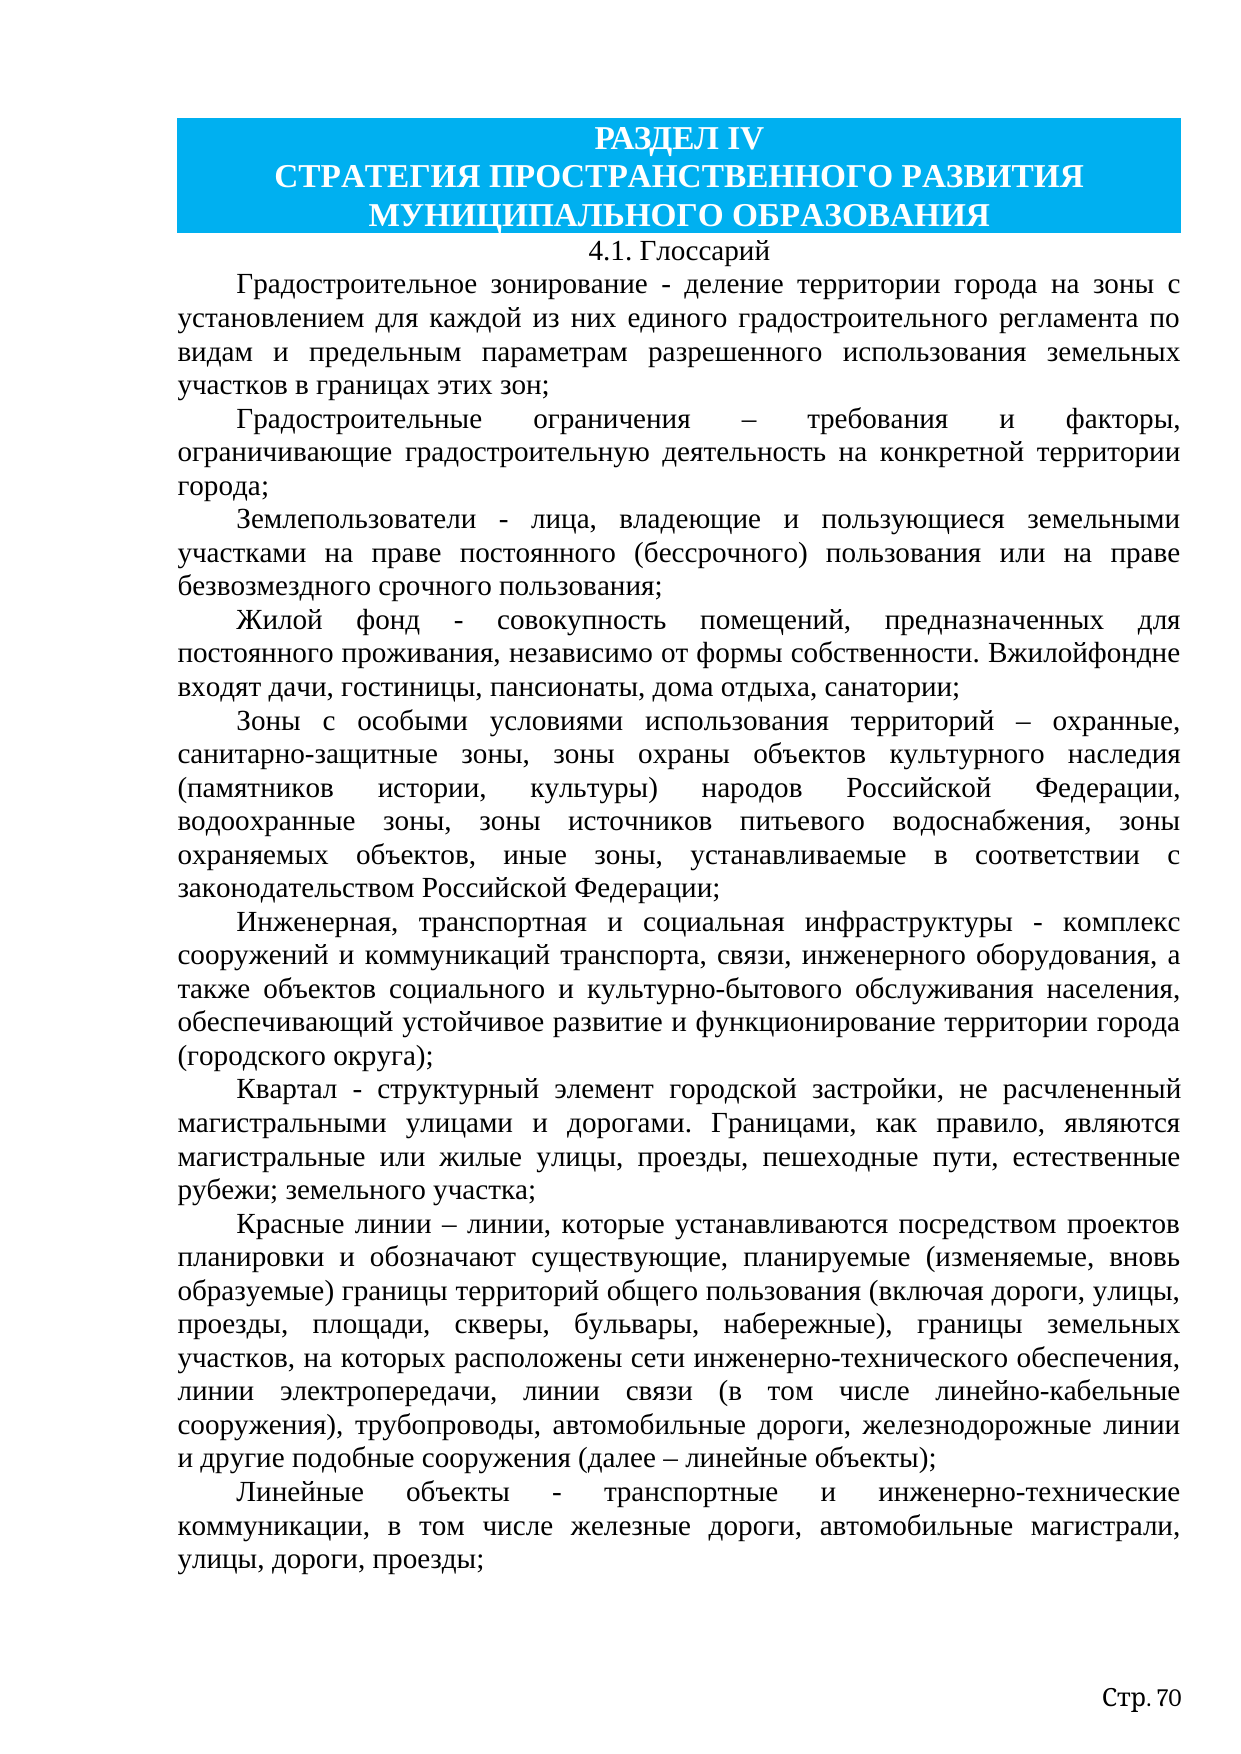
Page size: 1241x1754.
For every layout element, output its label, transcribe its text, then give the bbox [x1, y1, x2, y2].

text Землепользователи - лица, владеющие и пользующиеся земельными участками на праве постоянного (бессрочного) пользования или на праве безвозмездного срочного пользования; [177, 501, 1181, 602]
text Линейные объекты - транспортные и инженерно-технические коммуникации, в том числе железные дороги, автомобильные магистрали, улицы, дороги, проезды; [177, 1474, 1181, 1575]
text Градостроительные ограничения – требования и факторы, ограничивающие градостроительную деятельность на конкретной территории города; [177, 401, 1181, 501]
text 4.1. Глоссарий [177, 233, 1181, 267]
text Квартал - структурный элемент городской застройки, не расчлененный магистральными улицами и дорогами. Границами, как правило, являются магистральные или жилые улицы, проезды, пешеходные пути, естественные рубежи; земельного участка; [177, 1072, 1181, 1206]
text Жилой фонд - совокупность помещений, предназначенных для постоянного проживания, независимо от формы собственности. Вжилойфондне входят дачи, гостиницы, пансионаты, дома отдыха, санатории; [177, 602, 1181, 703]
text Зоны с особыми условиями использования территорий – охранные, санитарно-защитные зоны, зоны охраны объектов культурного наследия (памятников истории, культуры) народов Российской Федерации, водоохранные зоны, зоны источников питьевого водоснабжения, зоны охраняемых объектов, иные зоны, устанавливаемые в соответствии с законодательством Российской Федерации; [177, 703, 1181, 904]
text Градостроительное зонирование - деление территории города на зоны с установлением для каждой из них единого градостроительного регламента по видам и предельным параметрам разрешенного использования земельных участков в границах этих зон; [177, 267, 1181, 401]
text СТРАТЕГИЯ ПРОСТРАНСТВЕННОГО РАЗВИТИЯ МУНИЦИПАЛЬНОГО ОБРАЗОВАНИЯ [177, 156, 1181, 233]
text РАЗДЕЛ IV [177, 118, 1181, 156]
text Инженерная, транспортная и социальная инфраструктуры - комплекс сооружений и коммуникаций транспорта, связи, инженерного оборудования, а также объектов социального и культурно-бытового обслуживания населения, обеспечивающий устойчивое развитие и функционирование территории города (городского округа); [177, 904, 1181, 1072]
text Красные линии – линии, которые устанавливаются посредством проектов планировки и обозначают существующие, планируемые (изменяемые, вновь образуемые) границы территорий общего пользования (включая дороги, улицы, проезды, площади, скверы, бульвары, набережные), границы земельных участков, на которых расположены сети инженерно-технического обеспечения, линии электропередачи, линии связи (в том числе линейно-кабельные сооружения), трубопроводы, автомобильные дороги, железнодорожные линии и другие подобные сооружения (далее – линейные объекты); [177, 1206, 1181, 1474]
